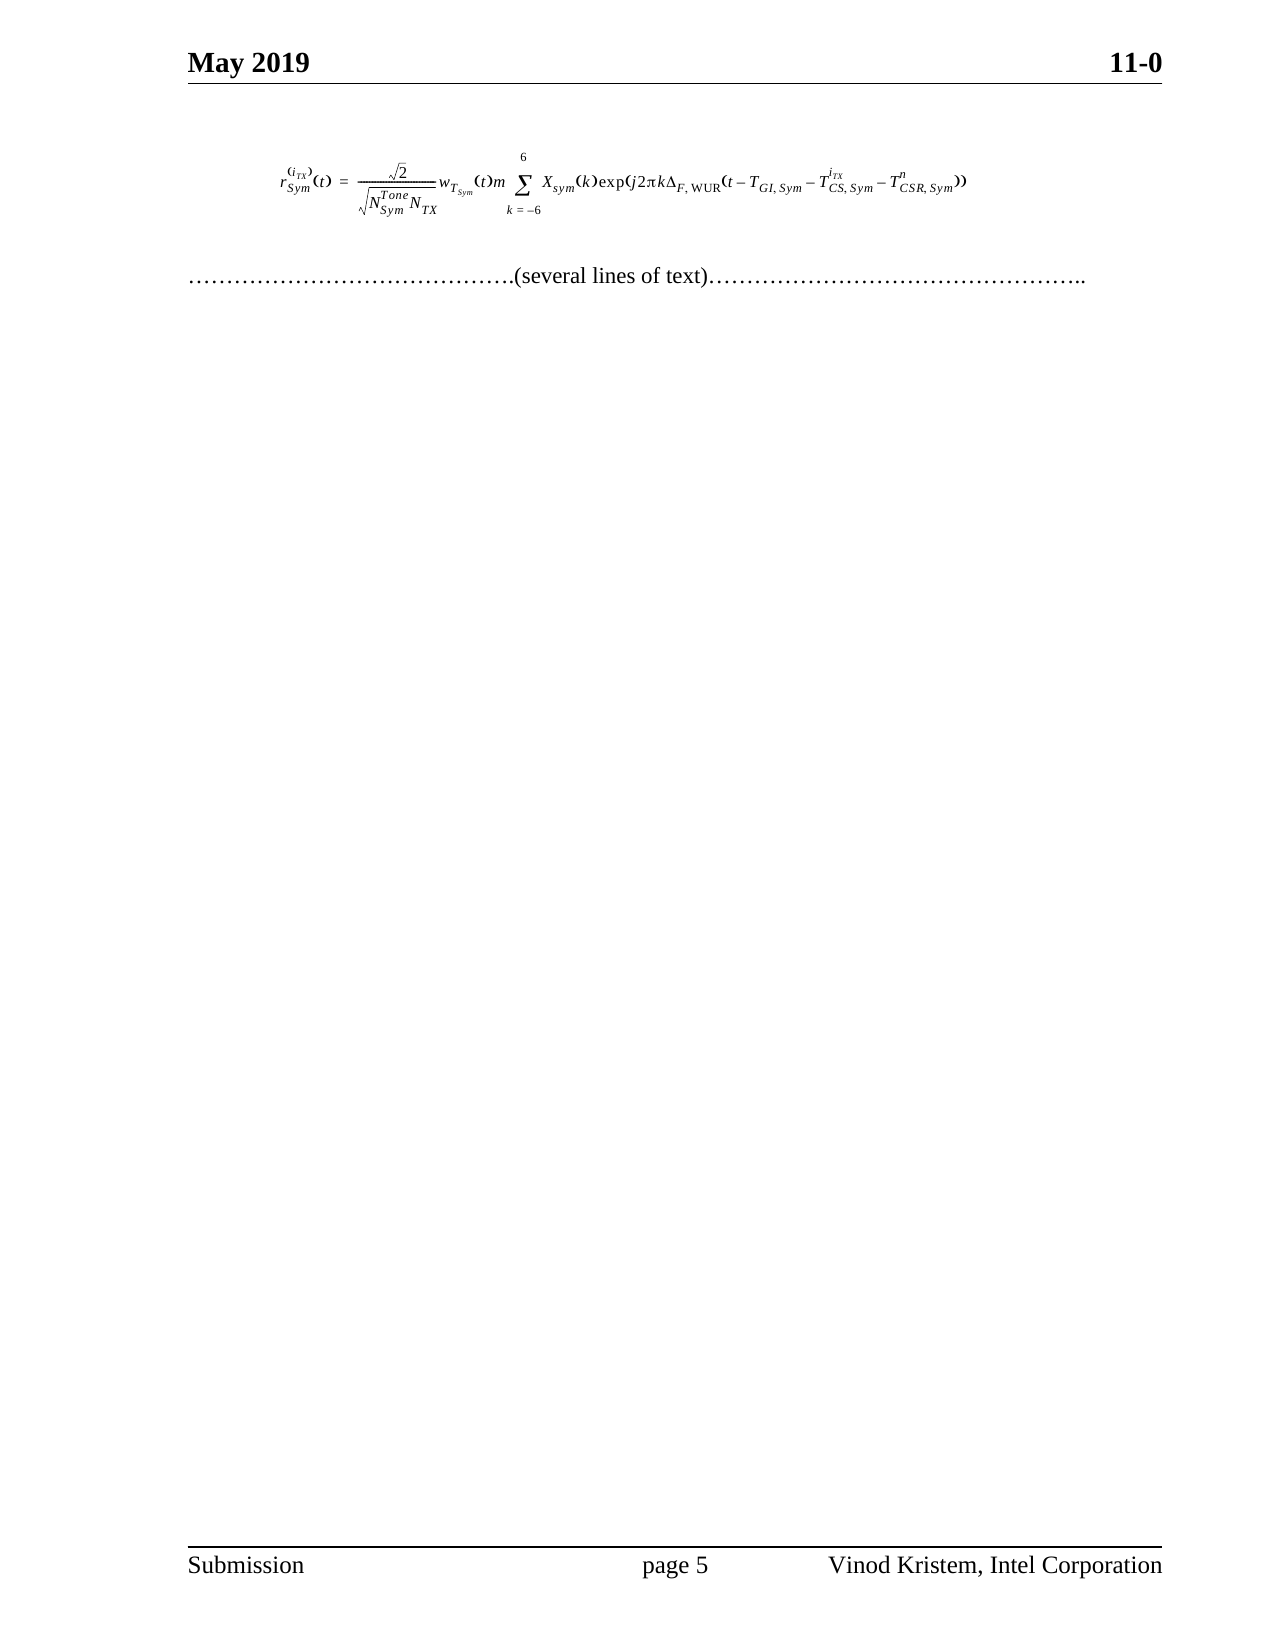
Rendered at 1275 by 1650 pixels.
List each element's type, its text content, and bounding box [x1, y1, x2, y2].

text …………………………………….(several lines of text)………………………………………….. [187, 262, 1162, 289]
